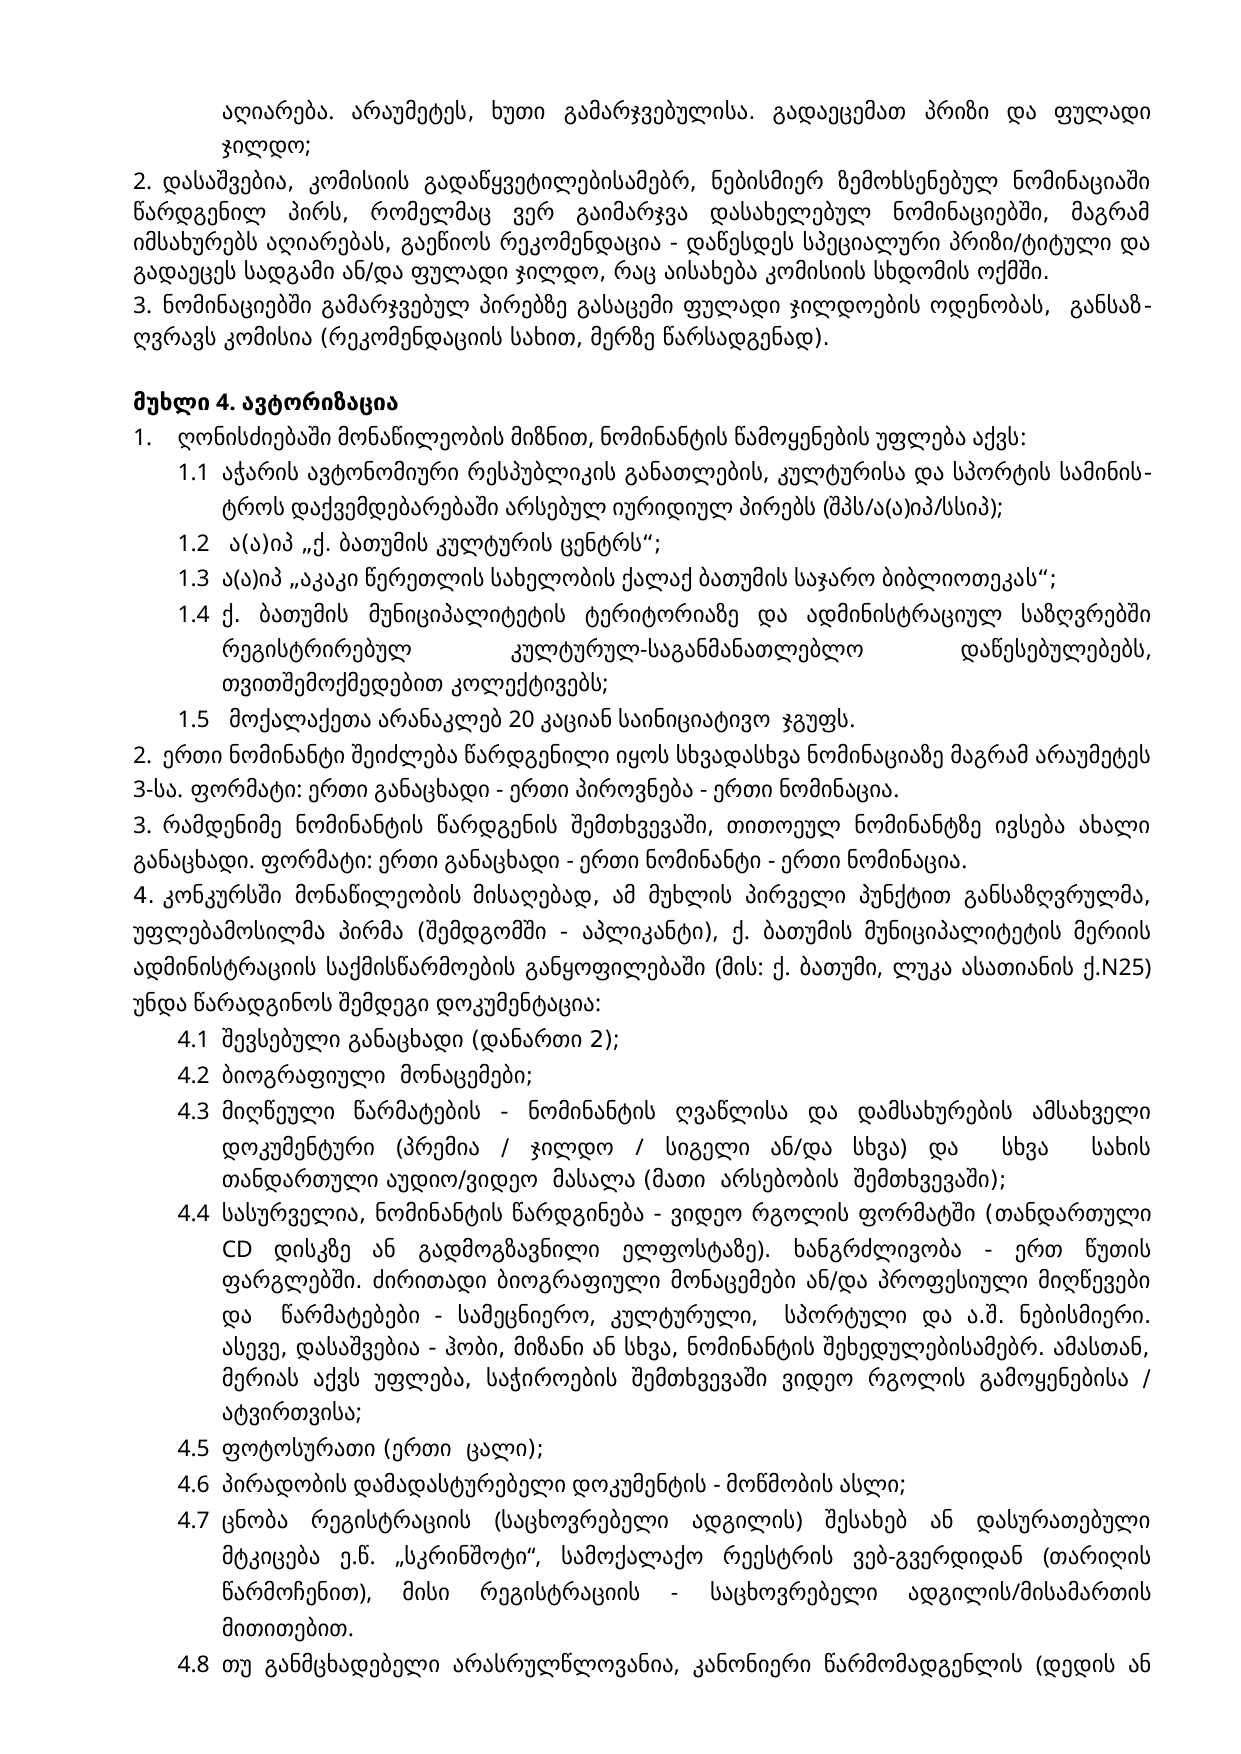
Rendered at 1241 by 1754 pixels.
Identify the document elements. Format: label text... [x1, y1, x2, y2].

list შევსებული განაცხადი (დანართი 2); [177, 1023, 1152, 1054]
list მოქალაქეთა არანაკლებ 20 კაციან საინიციატივო ჯგუფს. [177, 703, 1152, 734]
list ნომინაციებში გამარჯვებულ პირებზე გასაცემი ფულადი ჯილდოების ოდენობას, განსაზღვრავს კომისია (რეკომენდაციის სახით, მერზე წარსადგენად). [133, 289, 1152, 351]
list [177, 1648, 1152, 1679]
list დასაშვებია, კომისიის გადაწყვეტილებისამებრ, ნებისმიერ ზემოხსენებულ ნომინაციაში წარდგენილ პირს, რომელმაც ვერ გაიმარჯვა დასახელებულ ნომინაციებში, მაგრამ იმსახურებს აღიარებას, გაეწიოს რეკომენდაცია - დაწესდეს სპეციალური პრიზი/ტიტული და გადაეცეს სადგამი ან/და ფულადი ჯილდო, რაც აისახება კომისიის სხდომის ოქმში. [133, 165, 1152, 285]
list ქ. ბათუმის მუნიციპალიტეტის ტერიტორიაზე და ადმინისტრაციულ საზღვრებში რეგისტრირებულ კულტურულ-საგანმანათლებლო დაწესებულებებს, თვითშემოქმედებით კოლექტივებს; [177, 598, 1152, 698]
list კონკურსში მონაწილეობის მისაღებად, ამ მუხლის პირველი პუნქტით განსაზღვრულმა, უფლებამოსილმა პირმა (შემდგომში - აპლიკანტი), ქ. ბათუმის მუნიციპალიტეტის მერიის ადმინისტრაციის საქმისწარმოების განყოფილებაში (მის: ქ. ბათუმი, ლუკა ასათიანის ქ.N25) უნდა წარადგინოს შემდეგი დოკუმენტაცია: [133, 879, 1152, 1018]
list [177, 95, 1152, 161]
list მიღწეული წარმატების - ნომინანტის ღვაწლისა და დამსახურების ამსახველი დოკუმენტური (პრემია / ჯილდო / სიგელი ან/და სხვა) და სხვა სახის თანდართული აუდიო/ვიდეო მასალა (მათი არსებობის შემთხვევაში); [177, 1095, 1152, 1193]
list ბიოგრაფიული მონაცემები; [177, 1059, 1152, 1090]
list ა(ა)იპ „აკაკი წერეთლის სახელობის ქალაქ ბათუმის საჯარო ბიბლიოთეკას“; [177, 562, 1152, 593]
list აჭარის ავტონომიური რესპუბლიკის განათლების, კულტურისა და სპორტის სამინისტროს დაქვემდებარებაში არსებულ იურიდიულ პირებს (შპს/ა(ა)იპ/სსიპ); [177, 456, 1152, 522]
list ღონისძიებაში მონაწილეობის მიზნით, ნომინანტის წამოყენების უფლება აქვს: [133, 421, 1152, 452]
list ა(ა)იპ „ქ. ბათუმის კულტურის ცენტრს“; [177, 527, 1152, 558]
text მუხლი 4. ავტორიზაცია [133, 385, 1152, 417]
list სასურველია, ნომინანტის წარდგინება - ვიდეო რგოლის ფორმატში (თანდართული CD დისკზე ან გადმოგზავნილი ელფოსტაზე). ხანგრძლივობა - ერთ წუთის ფარგლებში. ძირითადი ბიოგრაფიული მონაცემები ან/და პროფესიული მიღწევები და წარმატებები - სამეცნიერო, კულტურული, სპორტული და ა.შ. ნებისმიერი. ასევე, დასაშვებია - ჰობი, მიზანი ან სხვა, ნომინანტის შეხედულებისამებრ. ამასთან, მერიას აქვს უფლება, საჭიროების შემთხვევაში ვიდეო რგოლის გამოყენებისა / ატვირთვისა; [177, 1197, 1152, 1427]
list ფოტოსურათი (ერთი ცალი); [177, 1432, 1152, 1463]
list ერთი ნომინანტი შეიძლება წარდგენილი იყოს სხვადასხვა ნომინაციაზე მაგრამ არაუმეტეს 3-სა. ფორმატი: ერთი განაცხადი - ერთი პიროვნება - ერთი ნომინაცია. [133, 738, 1152, 804]
list ცნობა რეგისტრაციის (საცხოვრებელი ადგილის) შესახებ ან დასურათებული მტკიცება ე.წ. „სკრინშოტი“, სამოქალაქო რეესტრის ვებ-გვერდიდან (თარიღის წარმოჩენით), მისი რეგისტრაციის - საცხოვრებელი ადგილის/მისამართის მითითებით. [177, 1504, 1152, 1643]
list რამდენიმე ნომინანტის წარდგენის შემთხვევაში, თითოეულ ნომინანტზე ივსება ახალი განაცხადი. ფორმატი: ერთი განაცხადი - ერთი ნომინანტი - ერთი ნომინაცია. [133, 809, 1152, 875]
list პირადობის დამადასტურებელი დოკუმენტის - მოწმობის ასლი; [177, 1468, 1152, 1499]
